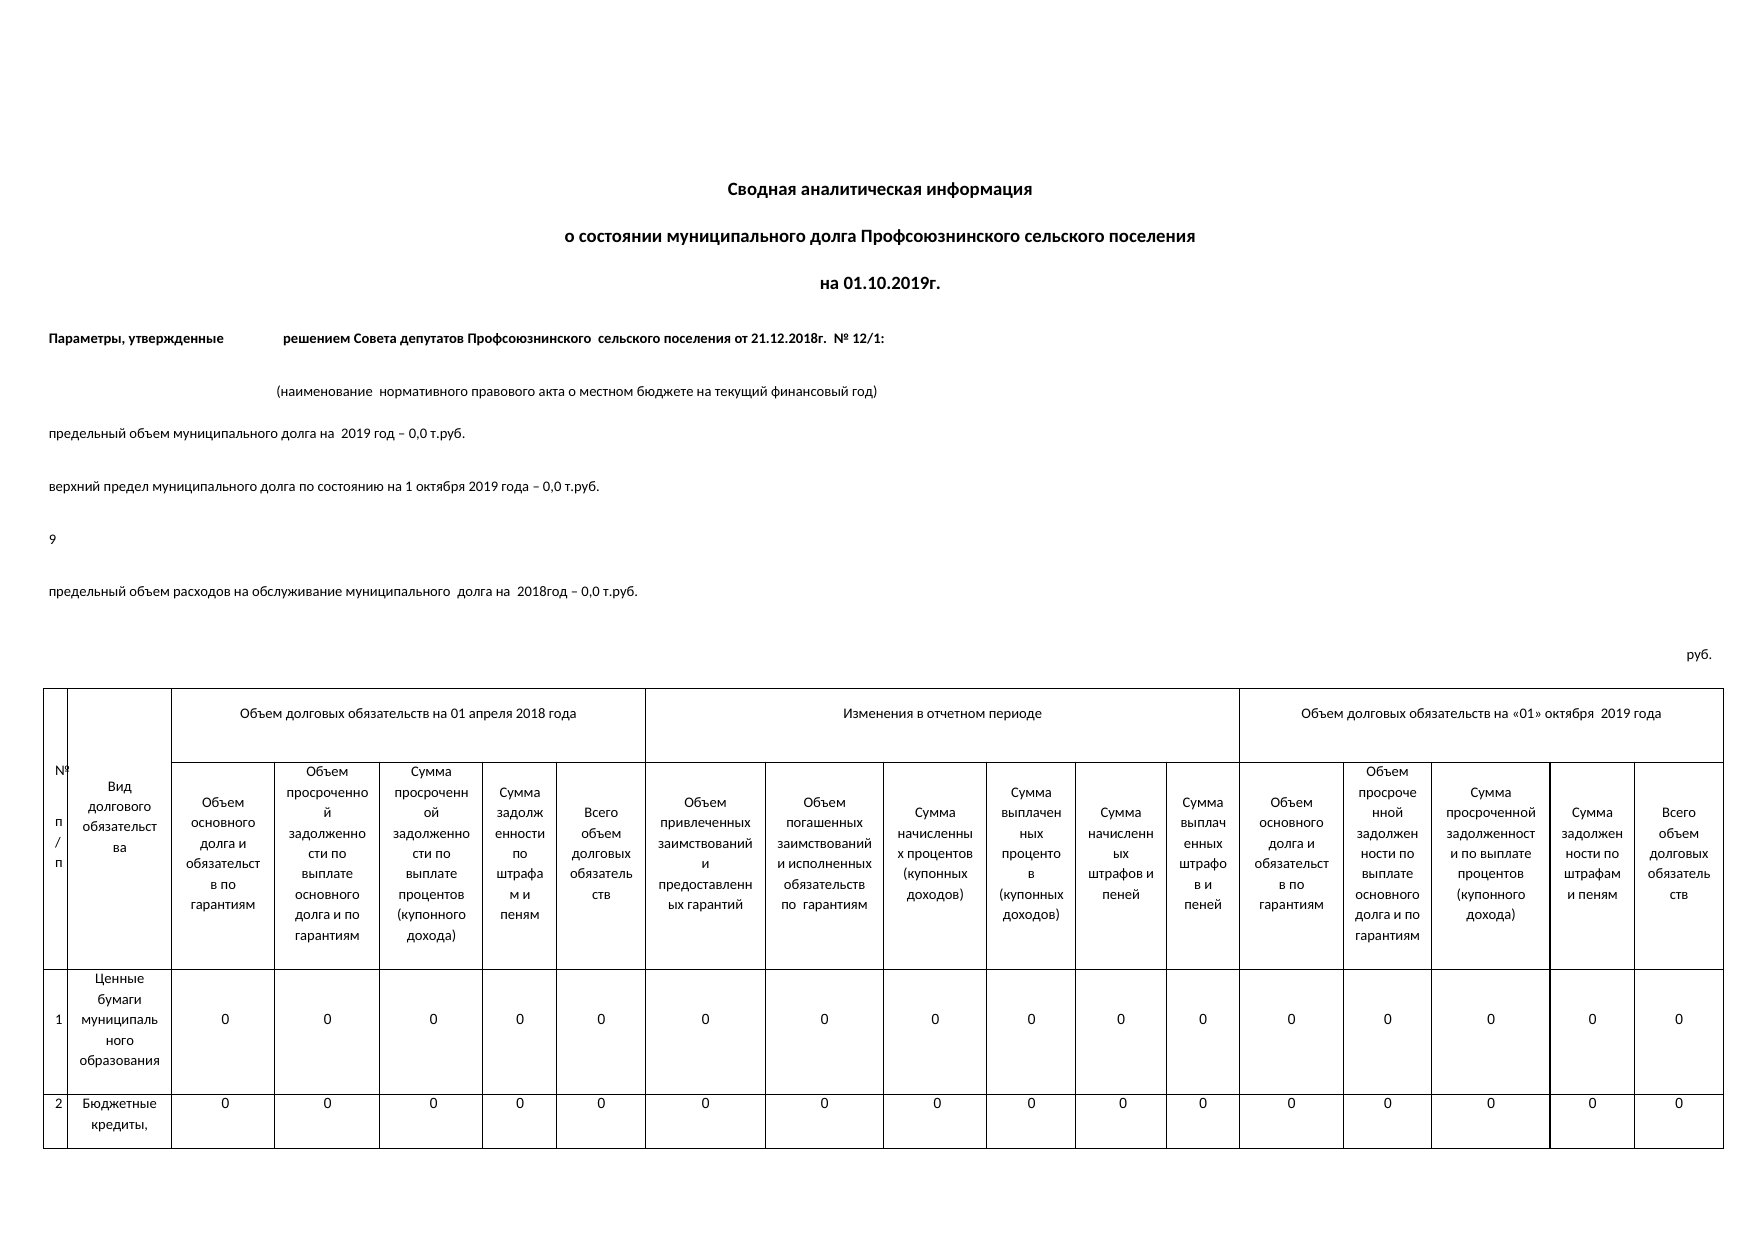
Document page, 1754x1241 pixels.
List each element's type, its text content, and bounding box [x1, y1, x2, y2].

table_cell 0 [1240, 1095, 1343, 1147]
table_cell Сумма просроченной задолженности по выплате процентов (купонного дохода) [380, 763, 482, 968]
table_cell 0 [380, 1095, 482, 1147]
table_cell руб. [37, 635, 1723, 688]
table_cell Объем просроченной задолженности по выплате основного долга и по гарантиям [275, 763, 379, 968]
table_cell Объем привлеченных заимствований и предоставленных гарантий [646, 763, 765, 968]
table_cell 0 [884, 970, 986, 1094]
table_cell 0 [1344, 1095, 1431, 1147]
table_cell Объем долговых обязательств на «01» октября 2019 года [1240, 689, 1723, 762]
table_cell Вид долгового обязательства [68, 689, 171, 968]
table_cell Всего объем долговых обязательств [1635, 763, 1723, 968]
table_cell Сумма задолженности по штрафам и пеням [1551, 763, 1634, 968]
table_cell 0 [172, 970, 274, 1094]
table_cell 0 [380, 970, 482, 1094]
table_cell 0 [557, 1095, 645, 1147]
table_cell 0 [275, 970, 379, 1094]
table_cell 0 [646, 1095, 765, 1147]
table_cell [68, 1095, 171, 1147]
table_cell 0 [1432, 1095, 1549, 1147]
table_cell (наименование нормативного правового акта о местном бюджете на текущий финансовый год) [37, 372, 1723, 424]
table_cell 0 [483, 1095, 556, 1147]
table_cell Параметры, утвержденные решением Совета депутатов Профсоюзнинского сельского поселения от 21.12.2018г. № 12/1: [37, 319, 1723, 372]
table_cell 0 [1635, 1095, 1723, 1147]
table_cell № п/п [44, 689, 67, 968]
table_cell предельный объем расходов на обслуживание муниципального долга на 2018год – 0,0 т.руб. [37, 583, 1723, 635]
table_cell Сумма выплаченных штрафов и пеней [1167, 763, 1239, 968]
table_cell 0 [987, 970, 1075, 1094]
table_cell 0 [1432, 970, 1549, 1094]
table_cell Сумма просроченной задолженности по выплате процентов (купонного дохода) [1432, 763, 1549, 968]
table_cell 0 [1167, 970, 1239, 1094]
table_cell 0 [1551, 1095, 1634, 1147]
table_cell 0 [1635, 970, 1723, 1094]
table_cell Сумма выплаченных процентов (купонных доходов) [987, 763, 1075, 968]
table_cell 0 [1344, 970, 1431, 1094]
table_cell 0 [275, 1095, 379, 1147]
table_cell Объем погашенных заимствований и исполненных обязательств по гарантиям [766, 763, 883, 968]
table_cell 0 [1240, 970, 1343, 1094]
table_cell 0 [646, 970, 765, 1094]
table_cell Объем просроченной задолженности по выплате основного долга и по гарантиям [1344, 763, 1431, 968]
table_cell Ценные бумаги муниципального образования [68, 970, 171, 1094]
table_cell 2 [44, 1095, 67, 1147]
table_cell предельный объем муниципального долга на 2019 год – 0,0 т.руб. [37, 425, 1723, 477]
table_cell 9 [37, 530, 1723, 583]
table_cell Объем основного долга и обязательств по гарантиям [172, 763, 274, 968]
table_cell Объем долговых обязательств на 01 апреля 2018 года [172, 689, 645, 762]
table_cell 0 [172, 1095, 274, 1147]
table_cell Сумма начисленных штрафов и пеней [1076, 763, 1166, 968]
table_cell Сумма задолженности по штрафам и пеням [483, 763, 556, 968]
table_cell Сумма начисленных процентов (купонных доходов) [884, 763, 986, 968]
table_cell 0 [483, 970, 556, 1094]
table_cell Всего объем долговых обязательств [557, 763, 645, 968]
table_cell 1 [44, 970, 67, 1094]
table_cell 0 [987, 1095, 1075, 1147]
table_header Сводная аналитическая информация о состоянии муниципального долга Профсоюзнинского сельского поселения на 01.10.2019г. [37, 177, 1723, 319]
table_cell 0 [1167, 1095, 1239, 1147]
table_cell 0 [1076, 970, 1166, 1094]
table_cell 0 [1551, 970, 1634, 1094]
table_cell 0 [557, 970, 645, 1094]
table_cell Объем основного долга и обязательств по гарантиям [1240, 763, 1343, 968]
table_cell 0 [766, 1095, 883, 1147]
table_cell 0 [766, 970, 883, 1094]
table_cell Изменения в отчетном периоде [646, 689, 1239, 762]
table_cell 0 [1076, 1095, 1166, 1147]
table_cell 0 [884, 1095, 986, 1147]
table_cell верхний предел муниципального долга по состоянию на 1 октября 2019 года – 0,0 т.руб. [37, 477, 1723, 530]
